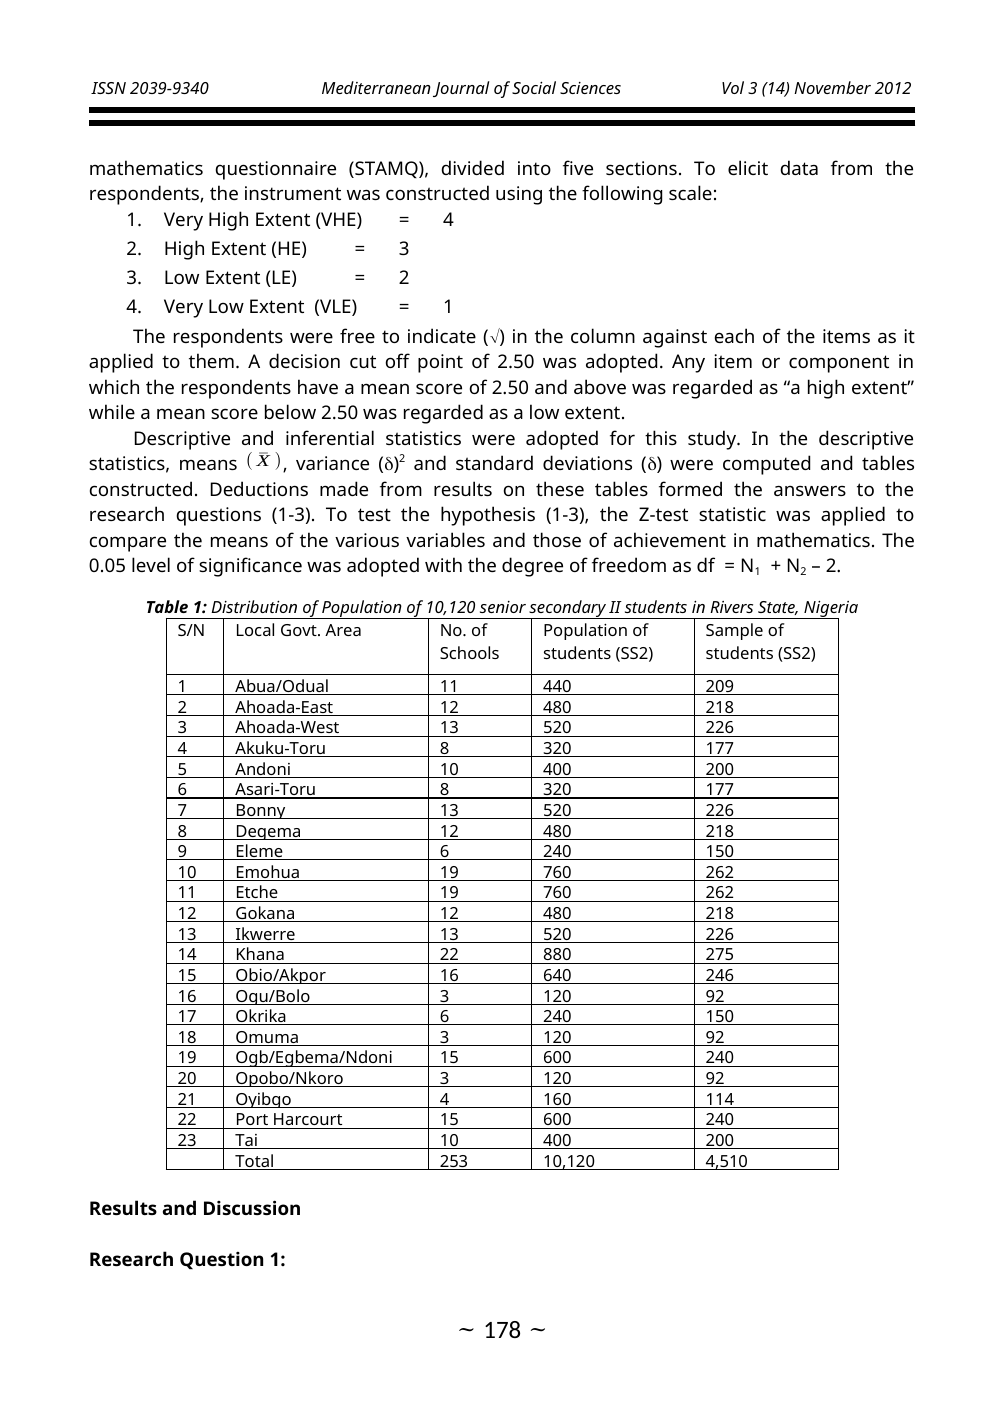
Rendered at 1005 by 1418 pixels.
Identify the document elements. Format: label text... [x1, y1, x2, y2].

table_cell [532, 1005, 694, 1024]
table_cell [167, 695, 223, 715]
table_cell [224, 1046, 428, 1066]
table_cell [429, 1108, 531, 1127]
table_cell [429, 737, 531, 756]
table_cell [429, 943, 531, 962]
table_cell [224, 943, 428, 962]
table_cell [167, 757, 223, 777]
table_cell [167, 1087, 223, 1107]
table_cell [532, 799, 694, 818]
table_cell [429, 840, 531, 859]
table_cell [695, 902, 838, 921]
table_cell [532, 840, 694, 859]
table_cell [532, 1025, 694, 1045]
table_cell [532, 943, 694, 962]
list Very High Extent (VHE) = 4 [126, 206, 915, 231]
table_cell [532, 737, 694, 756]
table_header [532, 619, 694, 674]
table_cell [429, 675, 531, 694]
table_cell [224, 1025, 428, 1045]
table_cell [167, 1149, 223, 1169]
text The respondents were free to indicate () in the column against each of the items as it applied to them. A decision cut off point of 2.50 was adopted. Any item or component in which the respondents have a mean score of 2.50 and above was regarded as “a high extent” while a mean score below 2.50 was regarded as a low extent. [89, 323, 915, 425]
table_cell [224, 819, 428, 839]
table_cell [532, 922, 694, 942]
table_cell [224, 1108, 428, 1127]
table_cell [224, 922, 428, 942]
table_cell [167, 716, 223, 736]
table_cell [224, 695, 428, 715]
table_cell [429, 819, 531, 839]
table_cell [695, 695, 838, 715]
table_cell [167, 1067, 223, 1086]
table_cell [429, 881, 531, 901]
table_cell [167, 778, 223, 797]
list High Extent (HE) = 3 [126, 235, 915, 261]
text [89, 155, 915, 206]
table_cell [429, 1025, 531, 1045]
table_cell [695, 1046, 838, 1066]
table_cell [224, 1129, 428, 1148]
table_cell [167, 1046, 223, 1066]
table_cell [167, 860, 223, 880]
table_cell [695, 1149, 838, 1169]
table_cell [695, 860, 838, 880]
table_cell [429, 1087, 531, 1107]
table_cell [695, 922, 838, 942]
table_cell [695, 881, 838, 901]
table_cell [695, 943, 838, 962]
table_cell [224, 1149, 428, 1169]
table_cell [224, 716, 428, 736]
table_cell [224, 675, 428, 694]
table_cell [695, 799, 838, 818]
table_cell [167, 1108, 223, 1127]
text Table 1: Distribution of Population of 10,120 senior secondary II students in Rivers State, Nigeria [89, 595, 915, 618]
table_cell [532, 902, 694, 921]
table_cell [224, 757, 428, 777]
text Results and Discussion [89, 1195, 915, 1221]
list Very Low Extent (VLE) = 1 [126, 294, 915, 319]
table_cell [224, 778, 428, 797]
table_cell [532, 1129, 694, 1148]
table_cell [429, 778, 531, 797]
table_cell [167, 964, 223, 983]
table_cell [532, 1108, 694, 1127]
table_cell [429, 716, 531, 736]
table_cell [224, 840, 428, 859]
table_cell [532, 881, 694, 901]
text Research Question 1: [89, 1246, 915, 1272]
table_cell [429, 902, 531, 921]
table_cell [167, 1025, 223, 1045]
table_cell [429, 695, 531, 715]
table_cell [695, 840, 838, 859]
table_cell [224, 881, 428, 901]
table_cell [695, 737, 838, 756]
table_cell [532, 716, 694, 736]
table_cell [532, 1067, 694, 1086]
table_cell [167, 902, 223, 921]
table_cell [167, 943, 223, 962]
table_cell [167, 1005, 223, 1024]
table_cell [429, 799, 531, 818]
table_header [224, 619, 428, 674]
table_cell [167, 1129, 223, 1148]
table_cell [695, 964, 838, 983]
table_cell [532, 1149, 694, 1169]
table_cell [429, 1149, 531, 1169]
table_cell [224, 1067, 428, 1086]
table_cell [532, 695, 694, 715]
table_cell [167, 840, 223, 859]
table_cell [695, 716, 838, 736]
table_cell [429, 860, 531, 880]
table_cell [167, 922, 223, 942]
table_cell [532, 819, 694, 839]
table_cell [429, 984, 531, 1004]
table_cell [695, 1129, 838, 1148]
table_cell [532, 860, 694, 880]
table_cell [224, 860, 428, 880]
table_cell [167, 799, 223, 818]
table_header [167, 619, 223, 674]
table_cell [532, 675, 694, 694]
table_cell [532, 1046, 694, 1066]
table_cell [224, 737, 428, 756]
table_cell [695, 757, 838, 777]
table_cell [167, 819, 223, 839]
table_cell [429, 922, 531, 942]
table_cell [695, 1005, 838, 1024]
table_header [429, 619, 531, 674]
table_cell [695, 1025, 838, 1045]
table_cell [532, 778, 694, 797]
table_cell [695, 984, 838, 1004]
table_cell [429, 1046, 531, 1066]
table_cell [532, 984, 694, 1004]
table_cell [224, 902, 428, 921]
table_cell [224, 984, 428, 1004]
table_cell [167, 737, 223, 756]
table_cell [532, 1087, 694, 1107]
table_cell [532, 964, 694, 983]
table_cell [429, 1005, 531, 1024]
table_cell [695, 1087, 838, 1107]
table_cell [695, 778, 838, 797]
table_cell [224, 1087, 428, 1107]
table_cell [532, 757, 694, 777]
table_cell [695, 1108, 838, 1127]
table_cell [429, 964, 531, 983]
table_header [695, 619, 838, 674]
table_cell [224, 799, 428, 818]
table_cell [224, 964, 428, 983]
text Descriptive and inferential statistics were adopted for this study. In the descriptive statistics, means , variance ()2 and standard deviations () were computed and tables constructed. Deductions made from results on these tables formed the answers to the research questions (1-3). To test the hypothesis (1-3), the Z-test statistic was applied to compare the means of the various variables and those of achievement in mathematics. The 0.05 level of significance was adopted with the degree of freedom as df = N1 + N2 – 2. [89, 425, 915, 578]
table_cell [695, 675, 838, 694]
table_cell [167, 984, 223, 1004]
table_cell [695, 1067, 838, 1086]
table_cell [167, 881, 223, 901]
list Low Extent (LE) = 2 [126, 264, 915, 290]
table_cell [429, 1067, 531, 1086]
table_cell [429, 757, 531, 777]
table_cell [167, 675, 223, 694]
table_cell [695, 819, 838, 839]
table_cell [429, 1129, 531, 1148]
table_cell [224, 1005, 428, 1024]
